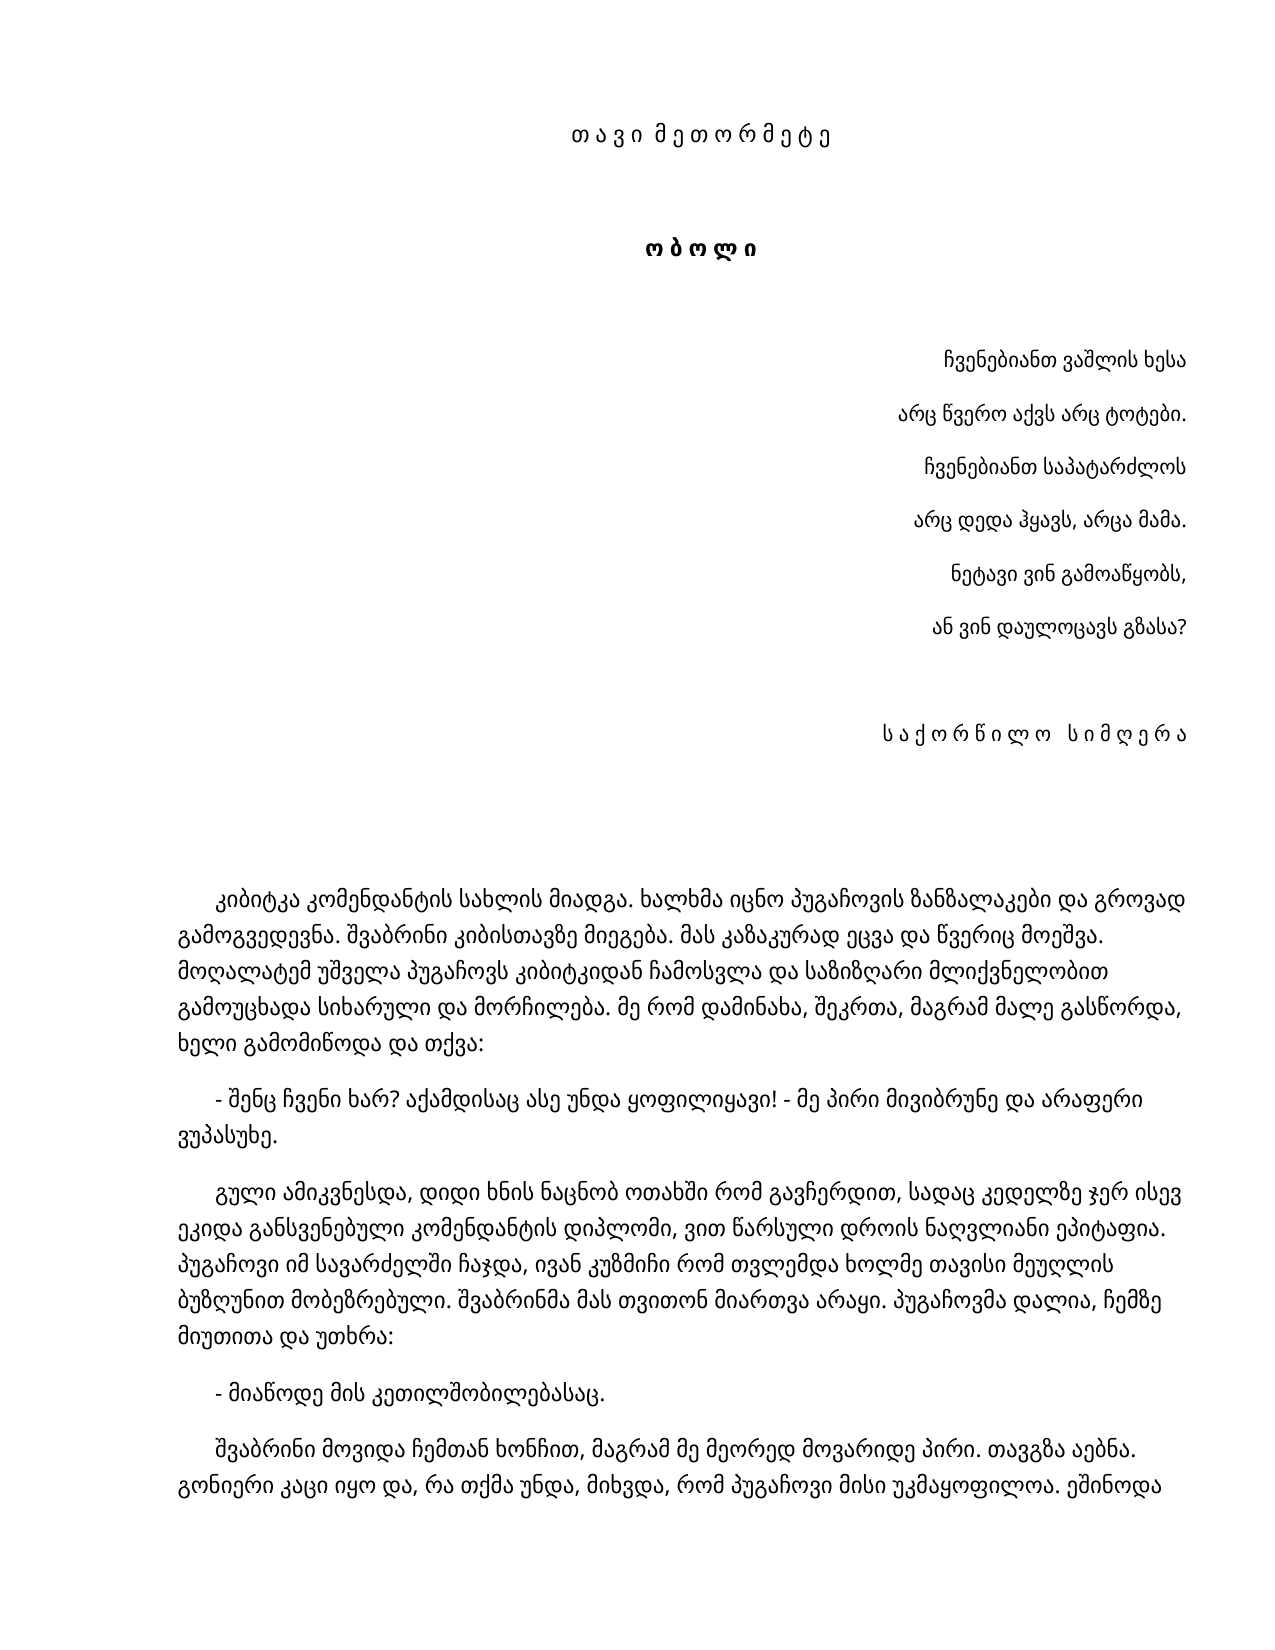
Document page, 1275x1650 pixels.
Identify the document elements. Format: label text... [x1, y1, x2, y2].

text ჩვენებიანთ ვაშლის ხესა [177, 345, 1186, 374]
text არც წვერო აქვს არც ტოტები. [177, 399, 1186, 427]
text კიბიტკა კომენდანტის სახლის მიადგა. ხალხმა იცნო პუგაჩოვის ზანზალაკები და გროვად გამოგვედევნა. შვაბრინი კიბისთავზე მიეგება. მას კაზაკურად ეცვა და წვერიც მოეშვა. მოღალატემ უშველა პუგაჩოვს კიბიტკიდან ჩამოსვლა და საზიზღარი მლიქვნელობით გამოუცხადა სიხარული და მორჩილება. მე რომ დამინახა, შეკრთა, მაგრამ მალე გასწორდა, ხელი გამომიწოდა და თქვა: [177, 883, 1186, 1058]
text ო ბ ო ლ ი [177, 232, 1186, 263]
text ჩვენებიანთ საპატარძლოს [177, 452, 1186, 481]
text ნეტავი ვინ გამოაწყობს, [177, 559, 1186, 587]
text თ ა ვ ი მ ე თ ო რ მ ე ტ ე [177, 118, 1186, 149]
text ან ვინ დაულოცავს გზასა? [177, 612, 1186, 641]
text გული ამიკვნესდა, დიდი ხნის ნაცნობ ოთახში რომ გავჩერდით, სადაც კედელზე ჯერ ისევ ეკიდა განსვენებული კომენდანტის დიპლომი, ვით წარსული დროის ნაღვლიანი ეპიტაფია. პუგაჩოვი იმ სავარძელში ჩაჯდა, ივან კუზმიჩი რომ თვლემდა ხოლმე თავისი მეუღლის ბუზღუნით მობეზრებული. შვაბრინმა მას თვითონ მიართვა არაყი. პუგაჩოვმა დალია, ჩემზე მიუთითა და უთხრა: [177, 1176, 1186, 1351]
text - შენც ჩვენი ხარ? აქამდისაც ასე უნდა ყოფილიყავი! - მე პირი მივიბრუნე და არაფერი ვუპასუხე. [177, 1083, 1186, 1151]
text არც დედა ჰყავს, არცა მამა. [177, 506, 1186, 534]
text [177, 1433, 1186, 1501]
text - მიაწოდე მის კეთილშობილებასაც. [177, 1377, 1186, 1408]
text ს ა ქ ო რ წ ი ლ ო ს ი მ ღ ე რ ა [177, 719, 1186, 748]
